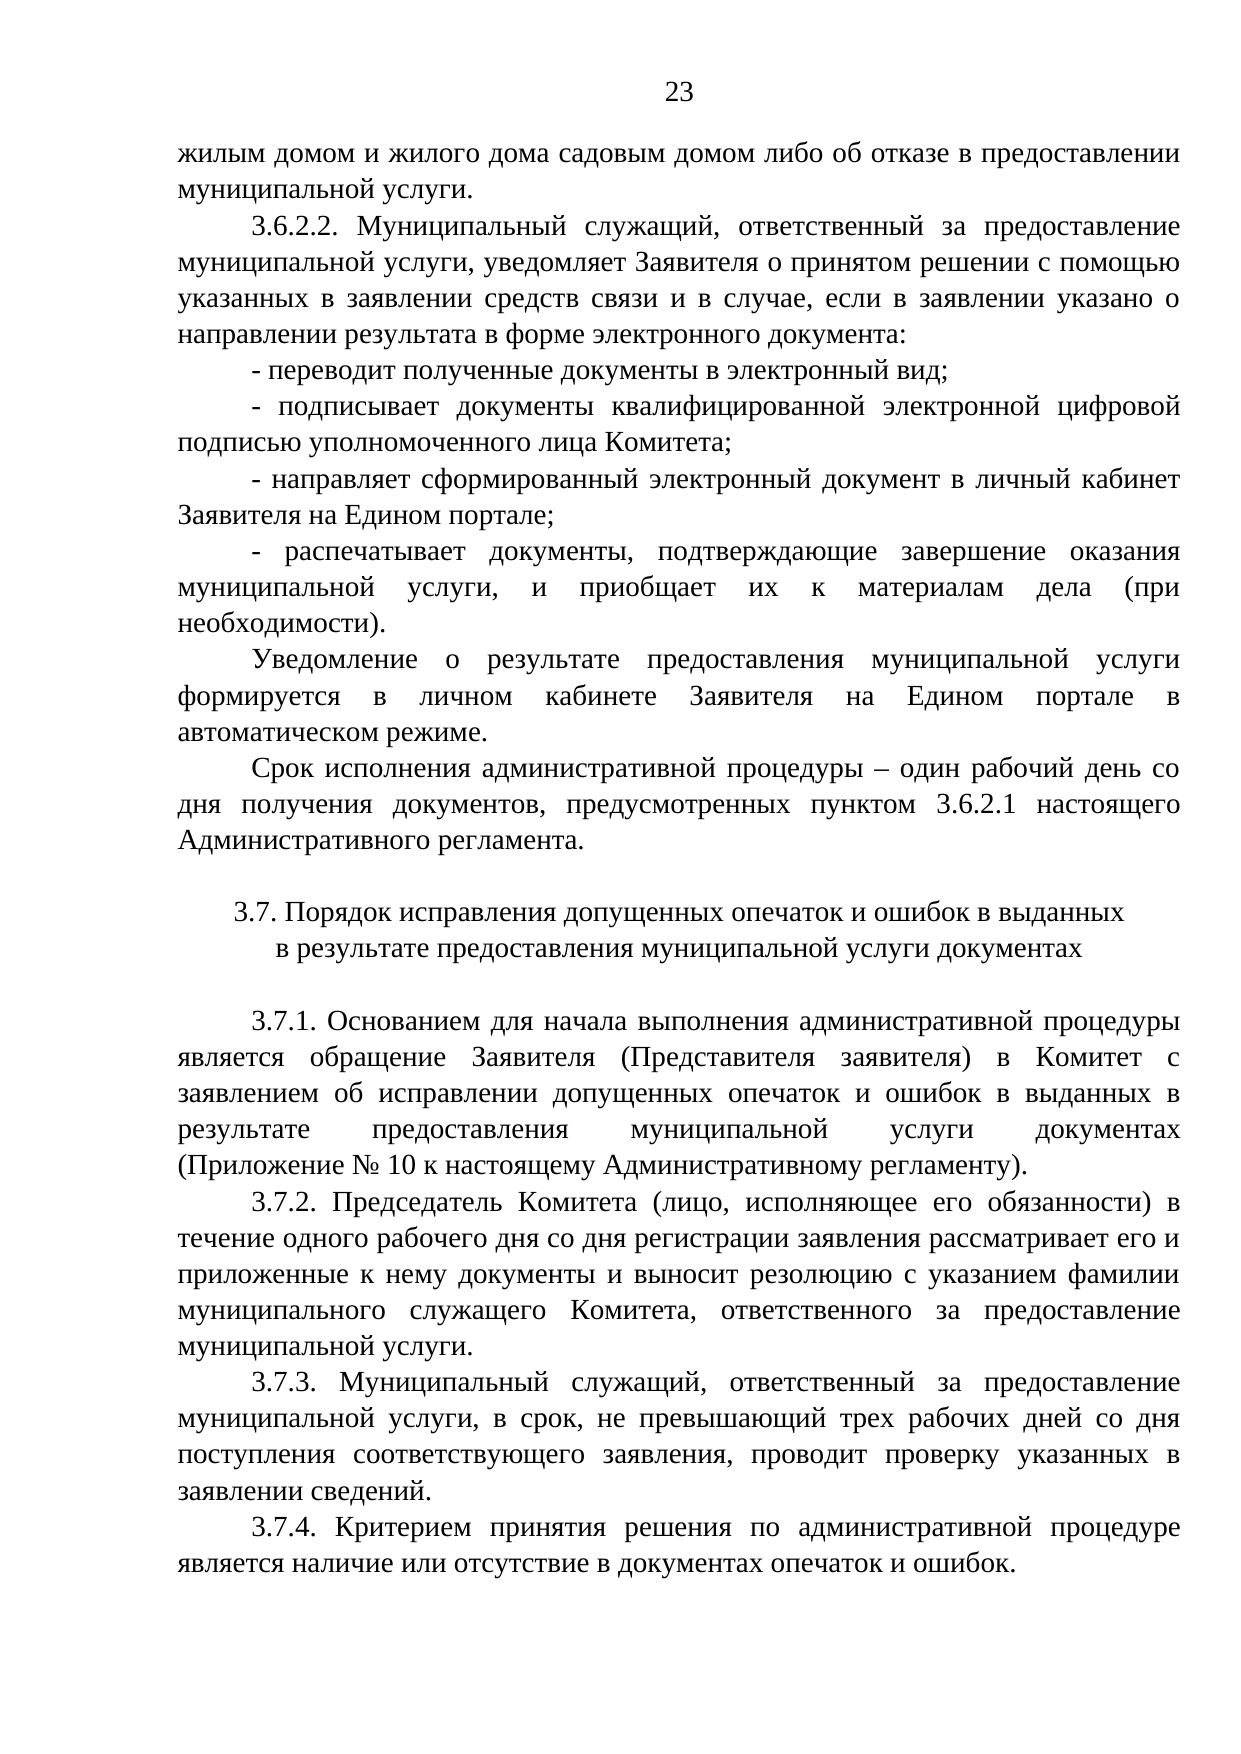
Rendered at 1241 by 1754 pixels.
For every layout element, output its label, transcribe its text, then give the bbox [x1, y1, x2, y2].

text 3.7.1. Основанием для начала выполнения административной процедуры является обращение Заявителя (Представителя заявителя) в Комитет с заявлением об исправлении допущенных опечаток и ошибок в выданных в результате предоставления муниципальной услуги документах (Приложение № 10 к настоящему Административному регламенту). [177, 1003, 1181, 1181]
text в результате предоставления муниципальной услуги документах [177, 931, 1181, 964]
text - направляет сформированный электронный документ в личный кабинет Заявителя на Едином портале; [177, 461, 1181, 530]
text 3.7.4. Критерием принятия решения по административной процедуре является наличие или отсутствие в документах опечаток и ошибок. [177, 1509, 1181, 1579]
text Срок исполнения административной процедуры – один рабочий день со дня получения документов, предусмотренных пунктом 3.6.2.1 настоящего Административного регламента. [177, 750, 1181, 856]
text 3.7.3. Муниципальный служащий, ответственный за предоставление муниципальной услуги, в срок, не превышающий трех рабочих дней со дня поступления соответствующего заявления, проводит проверку указанных в заявлении сведений. [177, 1364, 1181, 1506]
text - подписывает документы квалифицированной электронной цифровой подписью уполномоченного лица Комитета; [177, 388, 1181, 458]
text Уведомление о результате предоставления муниципальной услуги формируется в личном кабинете Заявителя на Едином портале в автоматическом режиме. [177, 641, 1181, 747]
text 3.6.2.2. Муниципальный служащий, ответственный за предоставление муниципальной услуги, уведомляет Заявителя о принятом решении с помощью указанных в заявлении средств связи и в случае, если в заявлении указано о направлении результата в форме электронного документа: [177, 208, 1181, 350]
text 3.7. Порядок исправления допущенных опечаток и ошибок в выданных [177, 894, 1181, 928]
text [177, 135, 1181, 205]
text 3.7.2. Председатель Комитета (лицо, исполняющее его обязанности) в течение одного рабочего дня со дня регистрации заявления рассматривает его и приложенные к нему документы и выносит резолюцию с указанием фамилии муниципального служащего Комитета, ответственного за предоставление муниципальной услуги. [177, 1184, 1181, 1362]
text - переводит полученные документы в электронный вид; [177, 352, 1181, 386]
text - распечатывает документы, подтверждающие завершение оказания муниципальной услуги, и приобщает их к материалам дела (при необходимости). [177, 533, 1181, 639]
